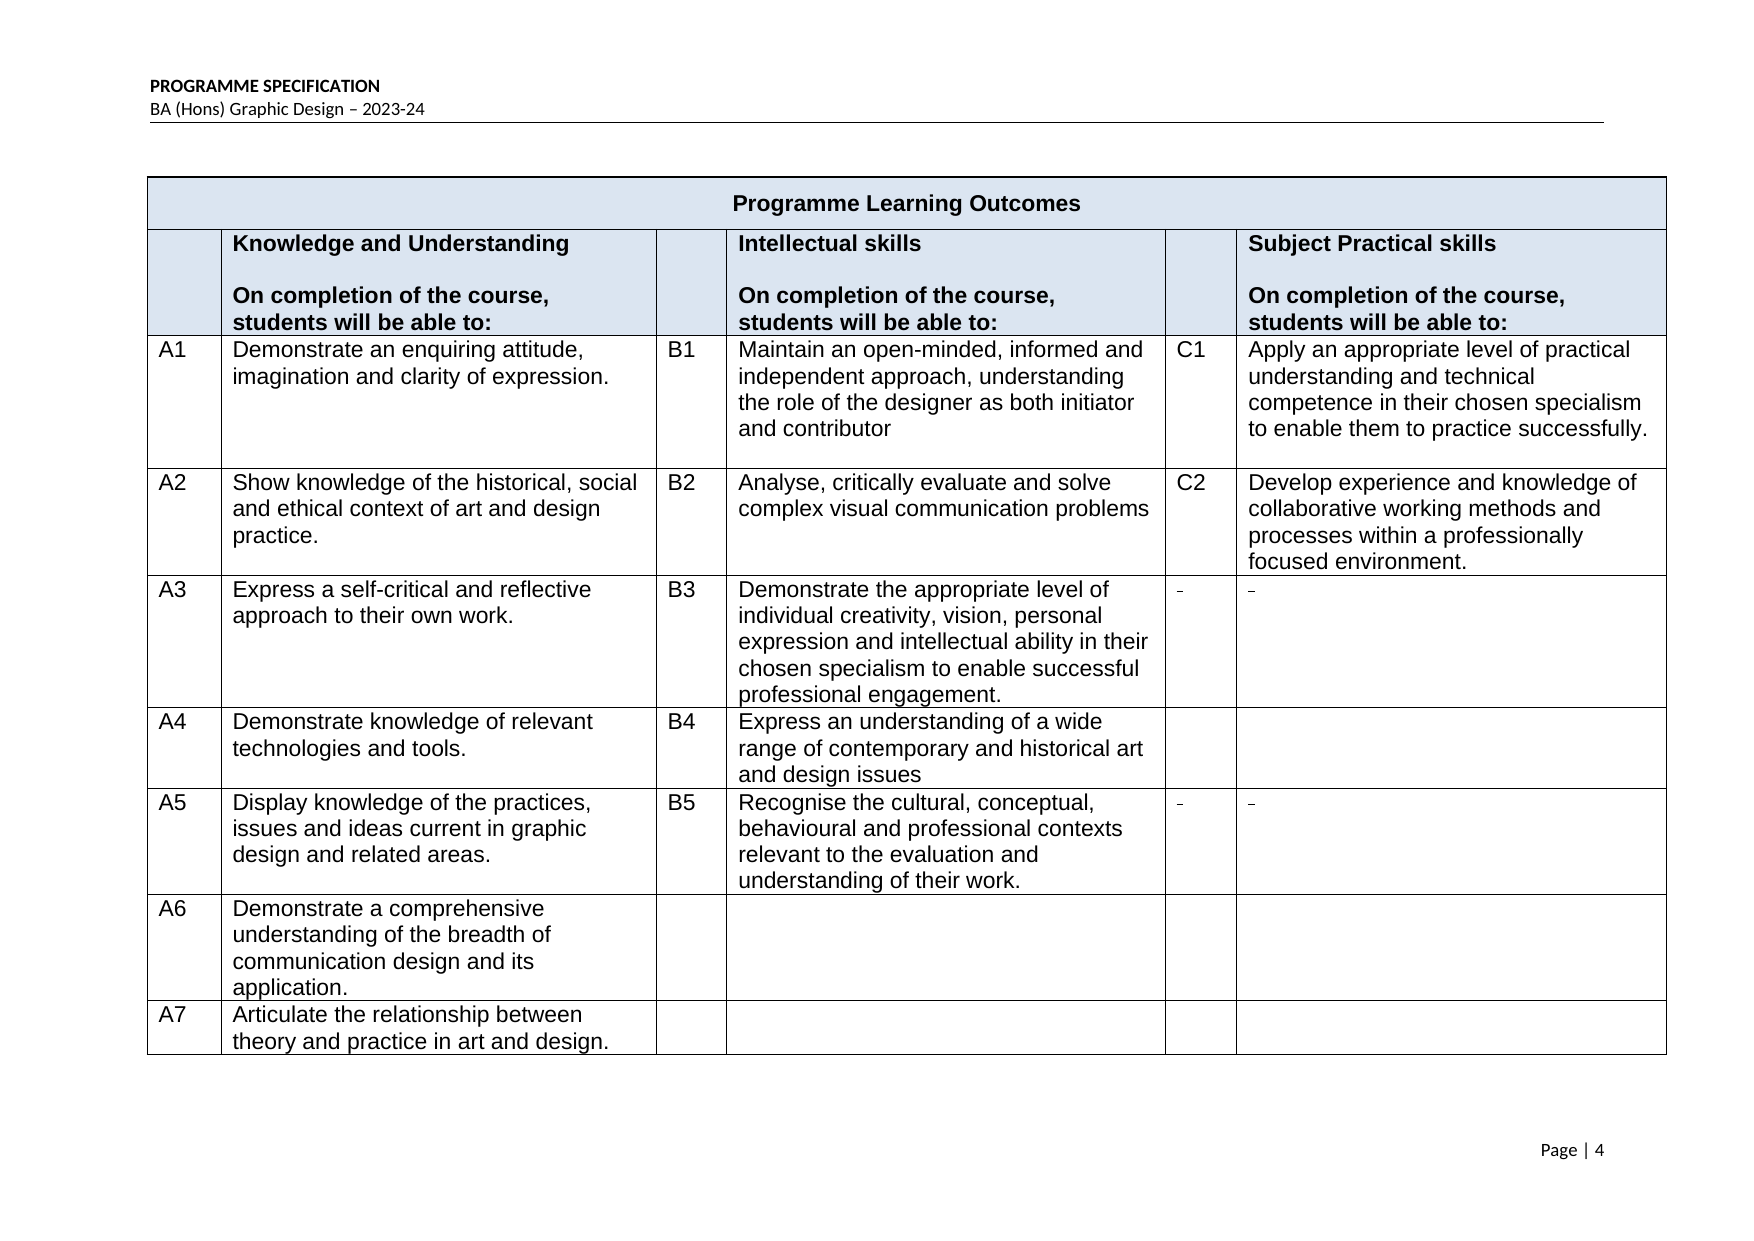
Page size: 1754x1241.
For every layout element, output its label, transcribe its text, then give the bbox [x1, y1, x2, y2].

table_cell Express a self-critical and reflective approach to their own work. [222, 576, 656, 707]
table_cell Analyse, critically evaluate and solve complex visual communication problems [727, 469, 1165, 574]
table_cell [1166, 230, 1236, 335]
table_cell Maintain an open-minded, informed and independent approach, understanding the role of the designer as both initiator and contributor [727, 336, 1165, 468]
table_cell [1166, 576, 1236, 707]
table_cell [1237, 1001, 1666, 1054]
table_header Programme Learning Outcomes [148, 178, 1666, 229]
table_cell Intellectual skills On completion of the course, students will be able to: [727, 230, 1165, 335]
table_cell [727, 1001, 1165, 1054]
table_cell [1237, 789, 1666, 894]
table_cell A1 [148, 336, 221, 468]
table_cell C2 [1166, 469, 1236, 574]
table_cell B4 [657, 708, 726, 787]
table_cell Demonstrate knowledge of relevant technologies and tools. [222, 708, 656, 787]
table_cell Display knowledge of the practices, issues and ideas current in graphic design and related areas. [222, 789, 656, 894]
table_cell Demonstrate a comprehensive understanding of the breadth of communication design and its application. [222, 895, 656, 1000]
table_cell A2 [148, 469, 221, 574]
table_cell A5 [148, 789, 221, 894]
table_cell Articulate the relationship between theory and practice in art and design. [222, 1001, 656, 1054]
table_cell Knowledge and Understanding On completion of the course, students will be able to: [222, 230, 656, 335]
table_cell B5 [657, 789, 726, 894]
table_cell C1 [1166, 336, 1236, 468]
table_cell [657, 230, 726, 335]
table_cell [1166, 789, 1236, 894]
table_cell B1 [657, 336, 726, 468]
table_cell Subject Practical skills On completion of the course, students will be able to: [1237, 230, 1666, 335]
table_cell Express an understanding of a wide range of contemporary and historical art and design issues [727, 708, 1165, 787]
table_cell B3 [657, 576, 726, 707]
table_cell Demonstrate an enquiring attitude, imagination and clarity of expression. [222, 336, 656, 468]
table_cell A3 [148, 576, 221, 707]
table_cell Show knowledge of the historical, social and ethical context of art and design practice. [222, 469, 656, 574]
table_cell Develop experience and knowledge of collaborative working methods and processes within a professionally focused environment. [1237, 469, 1666, 574]
table_cell Recognise the cultural, conceptual, behavioural and professional contexts relevant to the evaluation and understanding of their work. [727, 789, 1165, 894]
table_cell [1166, 708, 1236, 787]
table_cell [148, 230, 221, 335]
table_cell [1237, 895, 1666, 1000]
table_cell B2 [657, 469, 726, 574]
table_cell A4 [148, 708, 221, 787]
table_cell [657, 895, 726, 1000]
table_cell [1237, 708, 1666, 787]
table_cell [1166, 895, 1236, 1000]
table_cell [1166, 1001, 1236, 1054]
table_cell [657, 1001, 726, 1054]
table_cell A6 [148, 895, 221, 1000]
table_cell [727, 895, 1165, 1000]
table_cell Apply an appropriate level of practical understanding and technical competence in their chosen specialism to enable them to practice successfully. [1237, 336, 1666, 468]
table_cell [1237, 576, 1666, 707]
table_cell Demonstrate the appropriate level of individual creativity, vision, personal expression and intellectual ability in their chosen specialism to enable successful professional engagement. [727, 576, 1165, 707]
table_cell A7 [148, 1001, 221, 1054]
